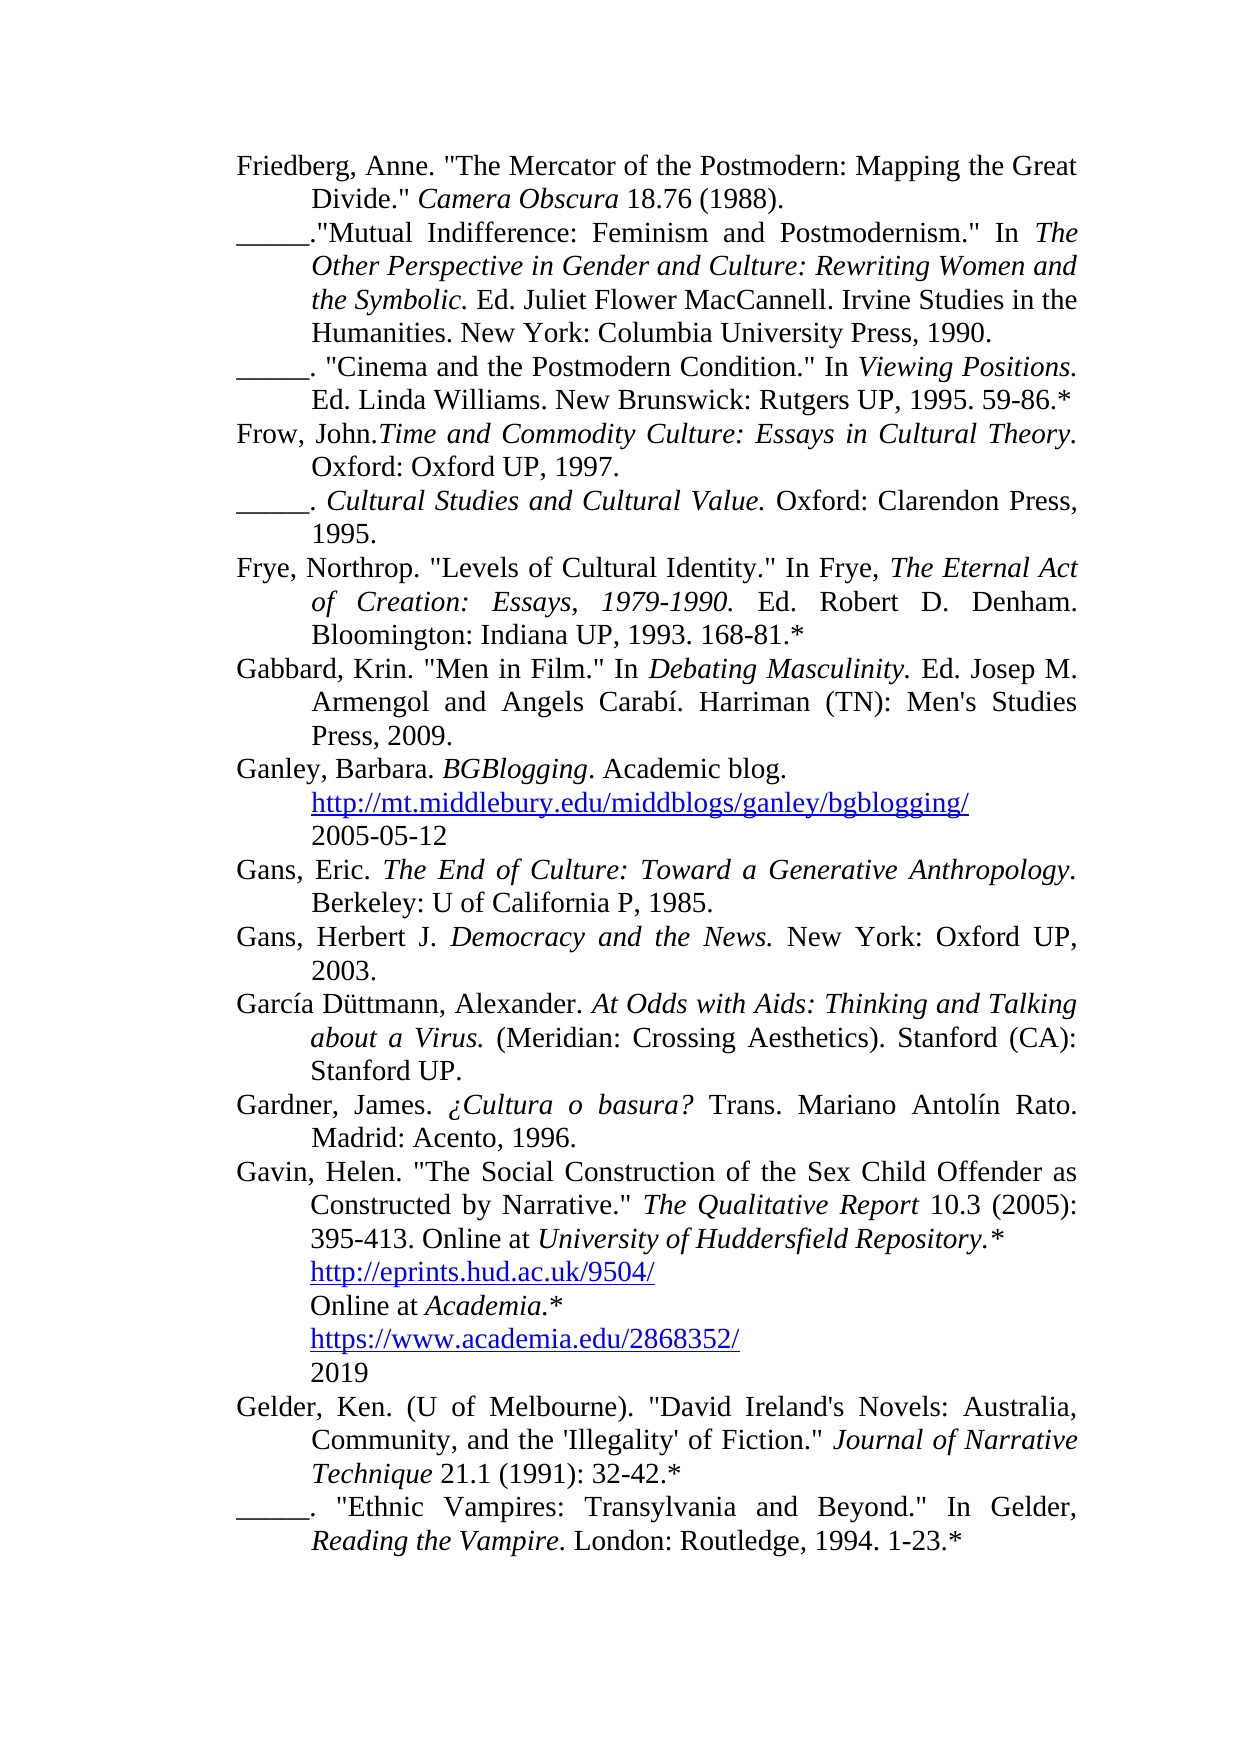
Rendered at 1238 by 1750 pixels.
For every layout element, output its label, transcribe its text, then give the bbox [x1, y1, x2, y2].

text Gelder, Ken. (U of Melbourne). "David Ireland's Novels: Australia, Community, and the 'Illegality' of Fiction." Journal of Narrative Technique 21.1 (1991): 32-42.* [236, 1389, 1078, 1489]
text _____. "Cinema and the Postmodern Condition." In Viewing Positions. Ed. Linda Williams. New Brunswick: Rutgers UP, 1995. 59-86.* [236, 349, 1078, 416]
text _____. Cultural Studies and Cultural Value. Oxford: Clarendon Press, 1995. [236, 483, 1078, 550]
text Ganley, Barbara. BGBlogging. Academic blog. [236, 751, 1078, 785]
text http://mt.middlebury.edu/middblogs/ganley/bgblogging/ [236, 785, 1078, 818]
text Gardner, James. ¿Cultura o basura? Trans. Mariano Antolín Rato. Madrid: Acento, 1996. [236, 1087, 1078, 1154]
text Frow, John.Time and Commodity Culture: Essays in Cultural Theory. Oxford: Oxford UP, 1997. [236, 416, 1078, 483]
text Gans, Eric. The End of Culture: Toward a Generative Anthropology. Berkeley: U of California P, 1985. [236, 852, 1078, 919]
text Friedberg, Anne. "The Mercator of the Postmodern: Mapping the Great Divide." Camera Obscura 18.76 (1988). [236, 148, 1078, 215]
text Online at Academia.* [310, 1288, 1078, 1322]
text Frye, Northrop. "Levels of Cultural Identity." In Frye, The Eternal Act of Creation: Essays, 1979-1990. Ed. Robert D. Denham. Bloomington: Indiana UP, 1993. 168-81.* [236, 550, 1078, 651]
text Gavin, Helen. "The Social Construction of the Sex Child Offender as Constructed by Narrative." The Qualitative Report 10.3 (2005): 395-413. Online at University of Huddersfield Repository.* [236, 1154, 1078, 1254]
text 2005-05-12 [236, 818, 1078, 852]
text _____. "Ethnic Vampires: Transylvania and Beyond." In Gelder, Reading the Vampire. London: Routledge, 1994. 1-23.* [236, 1489, 1078, 1556]
text 2019 [236, 1355, 1078, 1389]
text http://eprints.hud.ac.uk/9504/ [236, 1254, 1078, 1288]
text _____."Mutual Indifference: Feminism and Postmodernism." In The Other Perspective in Gender and Culture: Rewriting Women and the Symbolic. Ed. Juliet Flower MacCannell. Irvine Studies in the Humanities. New York: Columbia University Press, 1990. [236, 215, 1078, 349]
text https://www.academia.edu/2868352/ [236, 1322, 1078, 1355]
text Gans, Herbert J. Democracy and the News. New York: Oxford UP, 2003. [236, 919, 1078, 986]
text García Düttmann, Alexander. At Odds with Aids: Thinking and Talking about a Virus. (Meridian: Crossing Aesthetics). Stanford (CA): Stanford UP. [236, 986, 1078, 1087]
text Gabbard, Krin. "Men in Film." In Debating Masculinity. Ed. Josep M. Armengol and Angels Carabí. Harriman (TN): Men's Studies Press, 2009. [236, 651, 1078, 751]
